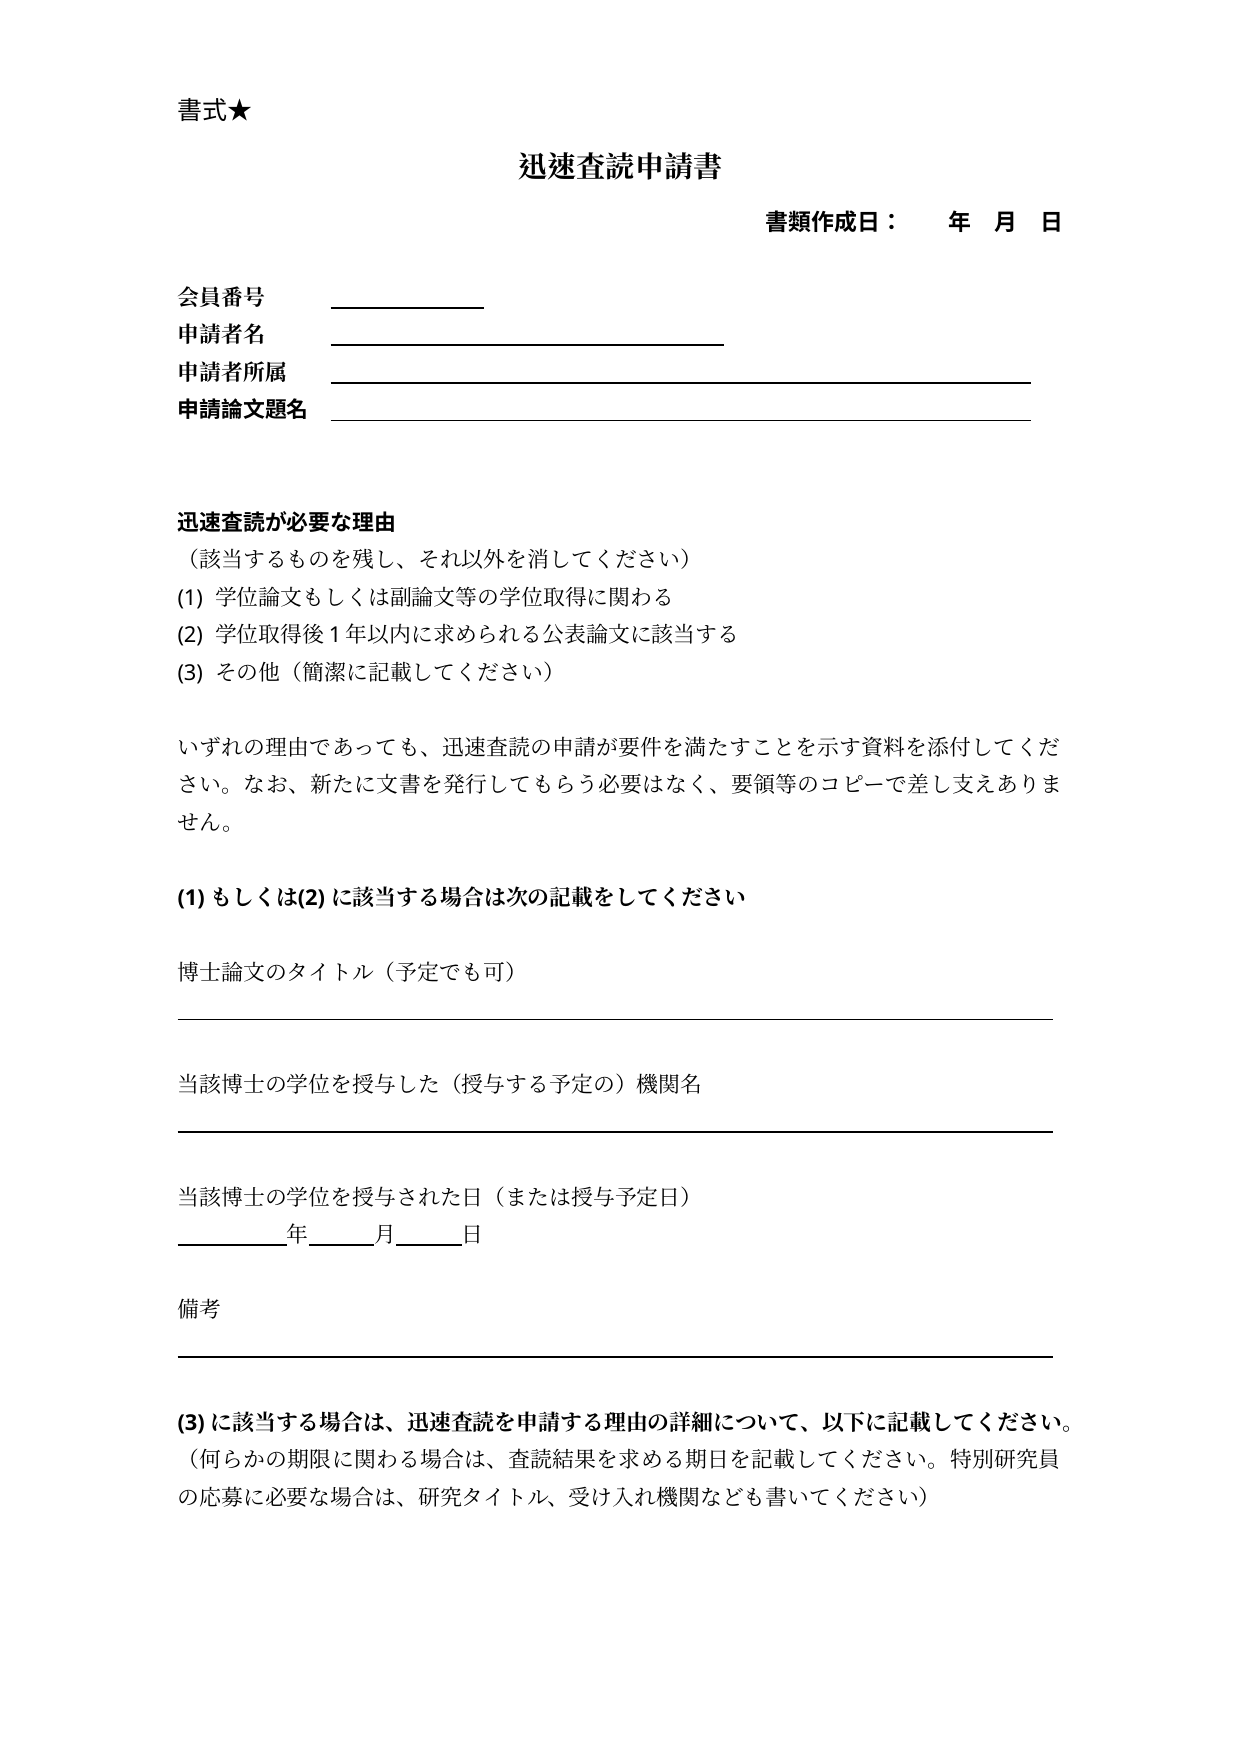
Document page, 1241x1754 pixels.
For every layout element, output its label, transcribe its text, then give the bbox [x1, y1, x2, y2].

text 迅速査読が必要な理由 [177, 502, 1063, 539]
text いずれの理由であっても、迅速査読の申請が要件を満たすことを示す資料を添付してください。なお、新たに文書を発行してもらう必要はなく、要領等のコピーで差し支えありません。 [177, 727, 1063, 839]
text (1) もしくは(2) に該当する場合は次の記載をしてください [177, 877, 1063, 914]
text 備考 [177, 1289, 1063, 1327]
text （該当するものを残し、それ以外を消してください） [177, 539, 1063, 577]
text 申請者名 [177, 314, 1063, 352]
text 申請者所属 [177, 352, 1063, 389]
text 当該博士の学位を授与した（授与する予定の）機関名 [177, 1064, 1063, 1102]
text 迅速査読申請書 [177, 127, 1063, 202]
text 書類作成日： 年 月 日 [177, 202, 1063, 239]
list 学位取得後1年以内に求められる公表論文に該当する [177, 614, 1063, 652]
text 申請論文題名 [177, 389, 1063, 427]
text 年 月 日 [177, 1214, 1063, 1252]
list その他（簡潔に記載してください） [177, 652, 1063, 689]
text 会員番号 [177, 277, 1063, 314]
text (3) に該当する場合は、迅速査読を申請する理由の詳細について、以下に記載してください。 [177, 1402, 1063, 1439]
list 学位論文もしくは副論文等の学位取得に関わる [177, 577, 1063, 614]
text （何らかの期限に関わる場合は、査読結果を求める期日を記載してください。特別研究員の応募に必要な場合は、研究タイトル、受け入れ機関なども書いてください） [177, 1439, 1063, 1514]
text 書式★ [177, 89, 1063, 127]
text 当該博士の学位を授与された日（または授与予定日） [177, 1177, 1063, 1214]
text 博士論文のタイトル（予定でも可） [177, 952, 1063, 989]
